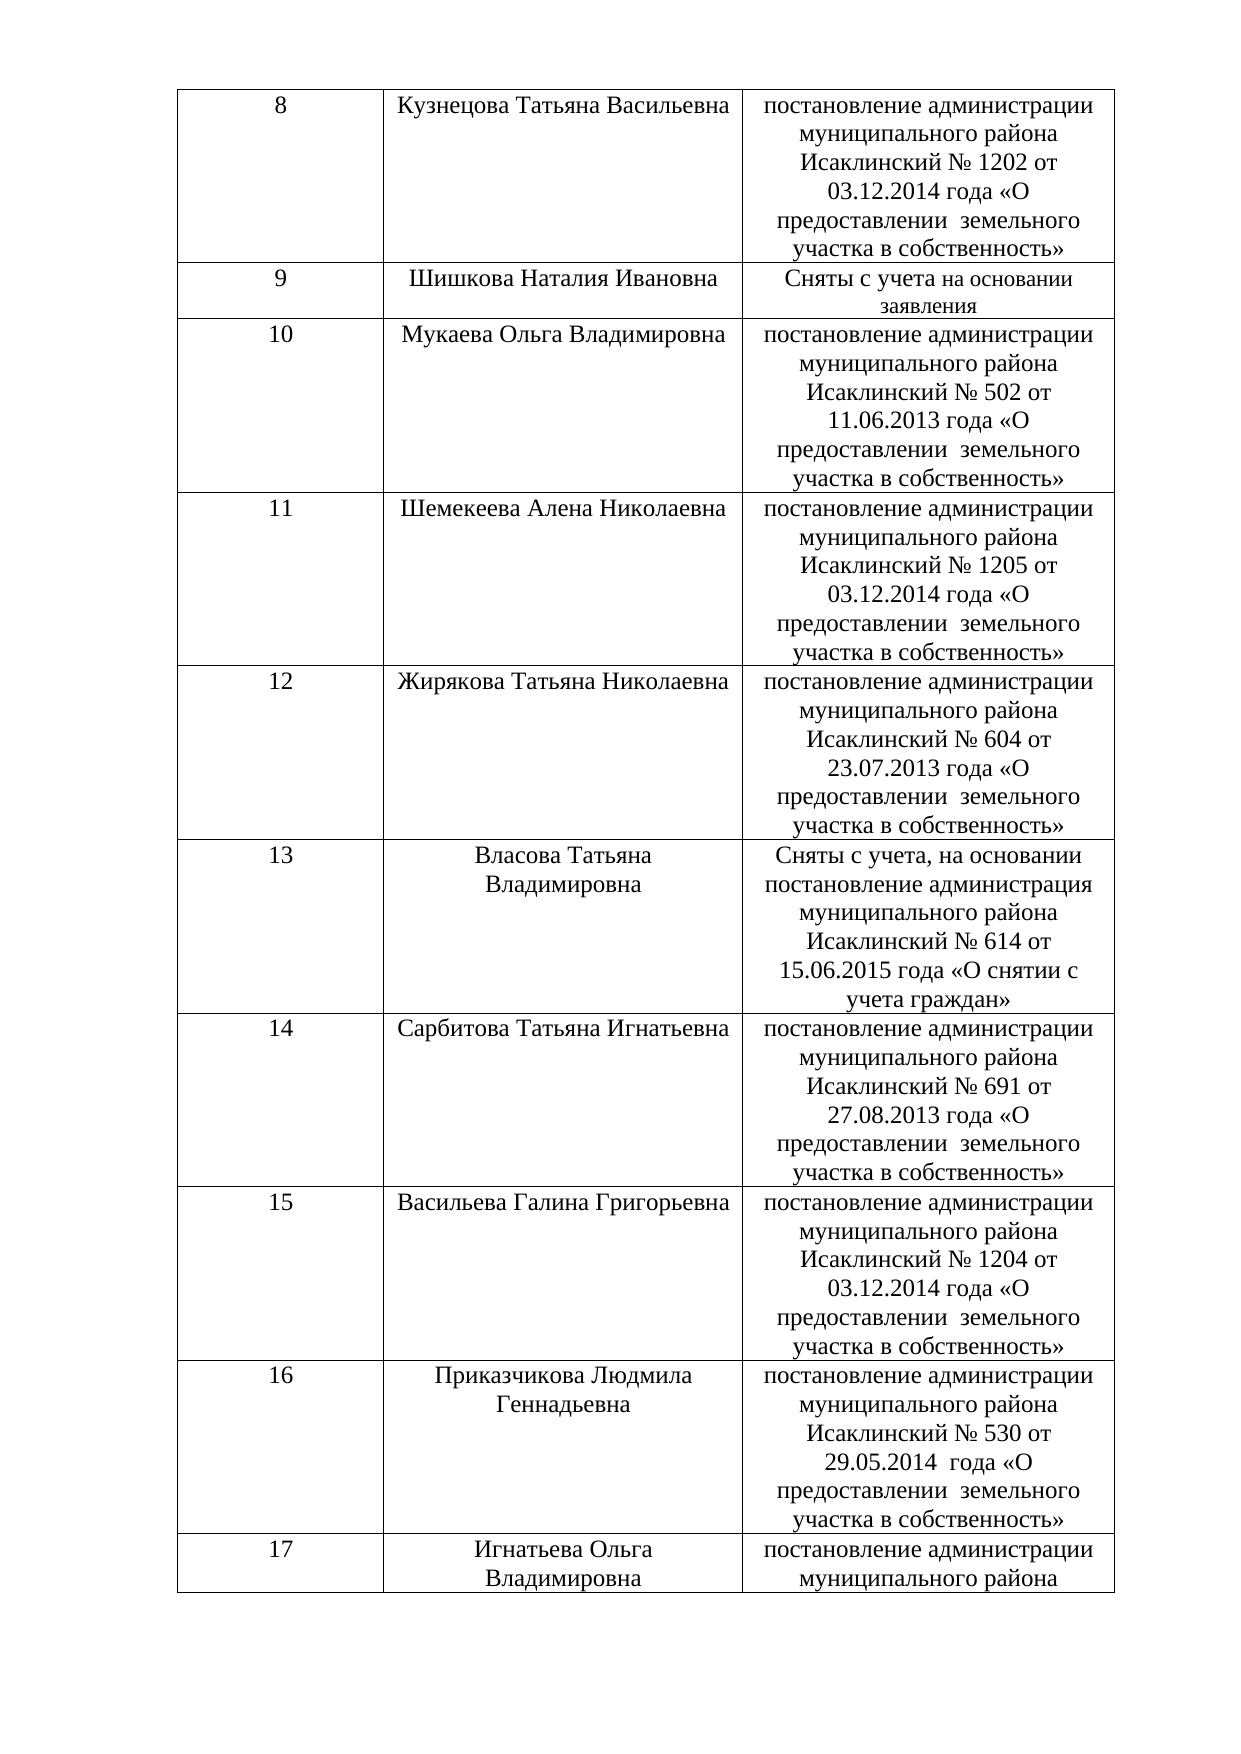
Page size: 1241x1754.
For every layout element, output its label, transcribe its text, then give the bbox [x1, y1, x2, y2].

table_cell постановление администрации муниципального района Исаклинский № 1202 от 03.12.2014 года «О предоставлении земельного участка в собственность» [743, 90, 1114, 262]
table_cell Шемекеева Алена Николаевна [384, 493, 742, 665]
table_cell постановление администрации муниципального района Исаклинский № 604 от 23.07.2013 года «О предоставлении земельного участка в собственность» [743, 666, 1114, 839]
table_cell Сняты с учета, на основании постановление администрация муниципального района Исаклинский № 614 от 15.06.2015 года «О снятии с учета граждан» [743, 840, 1114, 1012]
table_cell 8 [178, 90, 383, 262]
table_cell Шишкова Наталия Ивановна [384, 263, 742, 318]
table_cell постановление администрации муниципального района Исаклинский № 530 от 29.05.2014 года «О предоставлении земельного участка в собственность» [743, 1361, 1114, 1533]
table_cell 9 [178, 263, 383, 318]
table_cell Власова Татьяна Владимировна [384, 840, 742, 1012]
table_cell Жирякова Татьяна Николаевна [384, 666, 742, 839]
table_cell постановление администрации муниципального района Исаклинский № 1204 от 03.12.2014 года «О предоставлении земельного участка в собственность» [743, 1187, 1114, 1359]
table_cell постановление администрации муниципального района Исаклинский № 691 от 27.08.2013 года «О предоставлении земельного участка в собственность» [743, 1014, 1114, 1186]
table_cell 14 [178, 1014, 383, 1186]
table_cell постановление администрации муниципального района Исаклинский № 502 от 11.06.2013 года «О предоставлении земельного участка в собственность» [743, 319, 1114, 492]
table_cell 15 [178, 1187, 383, 1359]
table_cell 17 [178, 1534, 383, 1592]
table_cell 11 [178, 493, 383, 665]
table_cell Мукаева Ольга Владимировна [384, 319, 742, 492]
table_cell Васильева Галина Григорьевна [384, 1187, 742, 1359]
table_cell постановление администрации муниципального района Исаклинский № 1205 от 03.12.2014 года «О предоставлении земельного участка в собственность» [743, 493, 1114, 665]
table_cell Приказчикова Людмила Геннадьевна [384, 1361, 742, 1533]
table_cell 13 [178, 840, 383, 1012]
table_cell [743, 1534, 1114, 1592]
table_cell 16 [178, 1361, 383, 1533]
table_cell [384, 1534, 742, 1592]
table_cell Кузнецова Татьяна Васильевна [384, 90, 742, 262]
table_cell Сняты с учета на основании заявления [743, 263, 1114, 318]
table_cell 12 [178, 666, 383, 839]
table_cell Сарбитова Татьяна Игнатьевна [384, 1014, 742, 1186]
table_cell 10 [178, 319, 383, 492]
